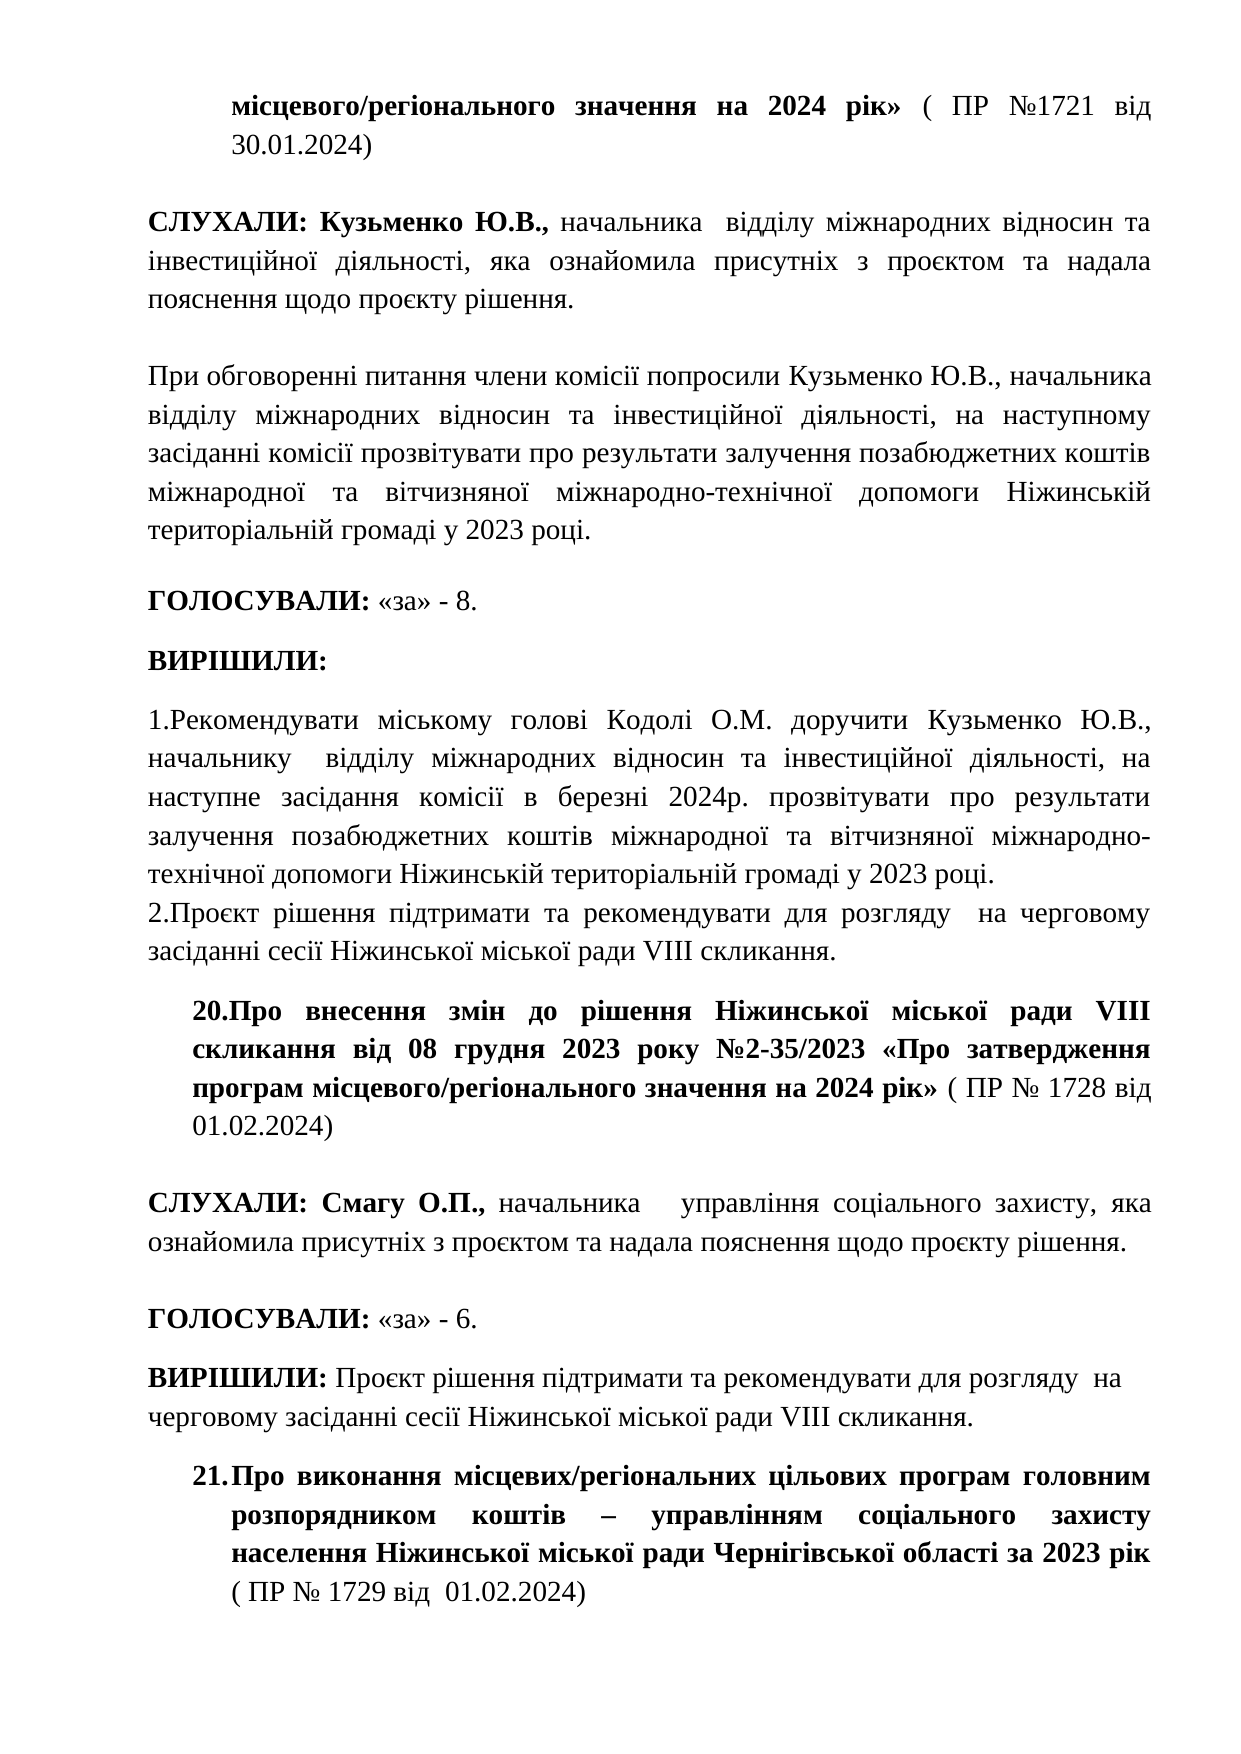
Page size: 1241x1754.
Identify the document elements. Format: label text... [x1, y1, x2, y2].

text ГОЛОСУВАЛИ: «за» - 6. [148, 1301, 1152, 1334]
text При обговоренні питання члени комісії попросили Кузьменко Ю.В., начальника відділу міжнародних відносин та інвестиційної діяльності, на наступному засіданні комісії прозвітувати про результати залучення позабюджетних коштів міжнародної та вітчизняної міжнародно-технічної допомоги Ніжинській територіальній громаді у 2023 році. [148, 358, 1152, 546]
text ВИРІШИЛИ: [148, 643, 1152, 676]
text ВИРІШИЛИ: Проєкт рішення підтримати та рекомендувати для розгляду на черговому засіданні сесії Ніжинської міської ради VIII скликання. [148, 1360, 1152, 1432]
text ГОЛОСУВАЛИ: «за» - 8. [148, 583, 1152, 617]
text 2.Проєкт рішення підтримати та рекомендувати для розгляду на черговому засіданні сесії Ніжинської міської ради VIII скликання. [148, 895, 1152, 967]
list Про виконання місцевих/регіональних цільових програм головним розпорядником коштів – управлінням соціального захисту населення Ніжинської міської ради Чернігівської області за 2023 рік ( ПР № 1729 від 01.02.2024) [192, 1458, 1152, 1607]
text 20.Про внесення змін до рішення Ніжинської міської ради VIII скликання від 08 грудня 2023 року №2-35/2023 «Про затвердження програм місцевого/регіонального значення на 2024 рік» ( ПР № 1728 від 01.02.2024) [192, 993, 1152, 1142]
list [192, 88, 1152, 161]
text 1.Рекомендувати міському голові Кодолі О.М. доручити Кузьменко Ю.В., начальнику відділу міжнародних відносин та інвестиційної діяльності, на наступне засідання комісії в березні 2024р. прозвітувати про результати залучення позабюджетних коштів міжнародної та вітчизняної міжнародно-технічної допомоги Ніжинській територіальній громаді у 2023 році. [148, 702, 1152, 890]
text СЛУХАЛИ: Смагу О.П., начальника управління соціального захисту, яка ознайомила присутніх з проєктом та надала пояснення щодо проєкту рішення. [148, 1185, 1152, 1257]
text СЛУХАЛИ: Кузьменко Ю.В., начальника відділу міжнародних відносин та інвестиційної діяльності, яка ознайомила присутніх з проєктом та надала пояснення щодо проєкту рішення. [148, 204, 1152, 315]
